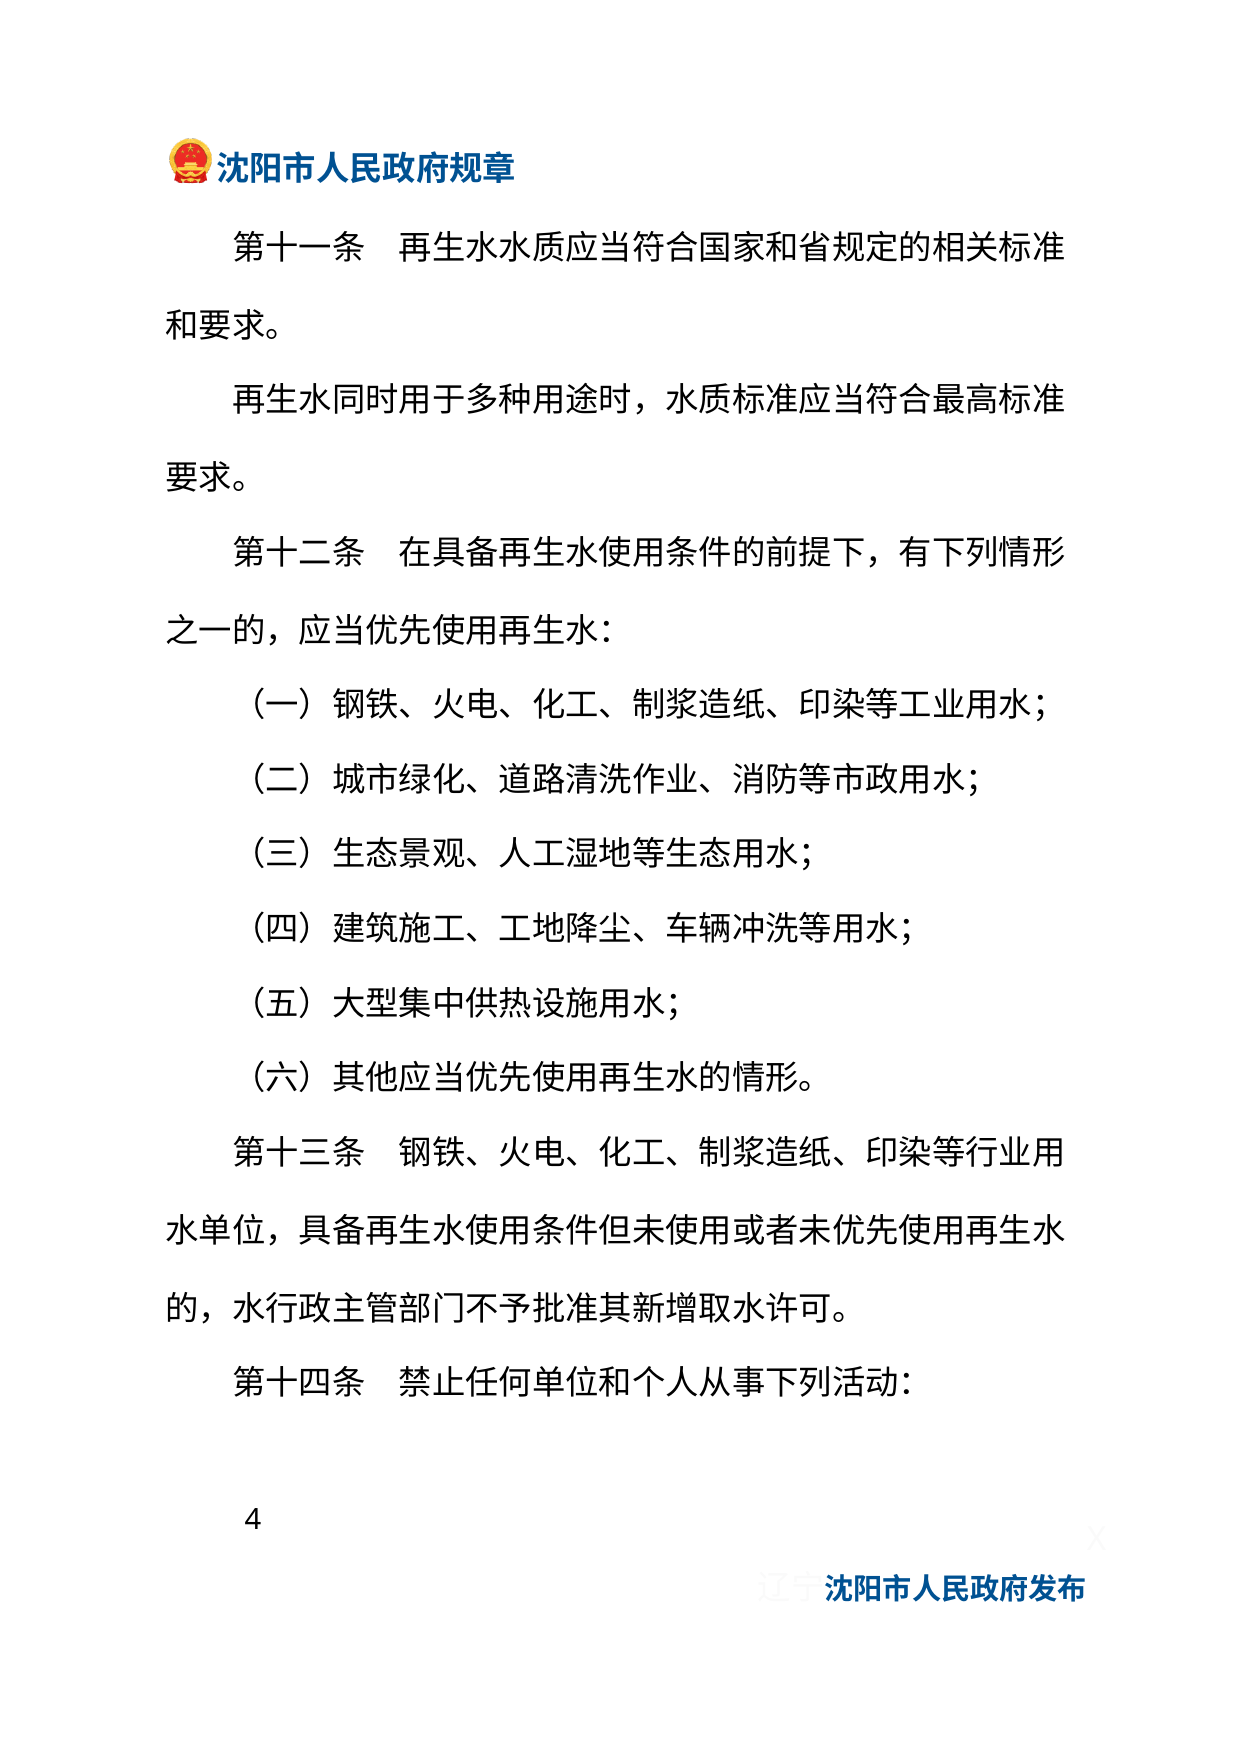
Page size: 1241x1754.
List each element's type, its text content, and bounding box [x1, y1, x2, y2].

text （六）其他应当优先使用再生水的情形。 [165, 1043, 1087, 1108]
text （一）钢铁、火电、化工、制浆造纸、印染等工业用水； [165, 670, 1087, 735]
picture [165, 136, 216, 187]
text 第十二条 在具备再生水使用条件的前提下，有下列情形之一的，应当优先使用再生水： [165, 517, 1087, 660]
text 第十四条 禁止任何单位和个人从事下列活动： [165, 1348, 1087, 1413]
text （四）建筑施工、工地降尘、车辆冲洗等用水； [165, 893, 1087, 958]
text 再生水同时用于多种用途时，水质标准应当符合最高标准要求。 [165, 365, 1087, 508]
text （三）生态景观、人工湿地等生态用水； [165, 819, 1087, 884]
text 第十三条 钢铁、火电、化工、制浆造纸、印染等行业用水单位，具备再生水使用条件但未使用或者未优先使用再生水的，水行政主管部门不予批准其新增取水许可。 [165, 1117, 1087, 1338]
text （五）大型集中供热设施用水； [165, 968, 1087, 1033]
text 第十一条 再生水水质应当符合国家和省规定的相关标准和要求。 [165, 212, 1087, 355]
text （二）城市绿化、道路清洗作业、消防等市政用水； [165, 744, 1087, 809]
